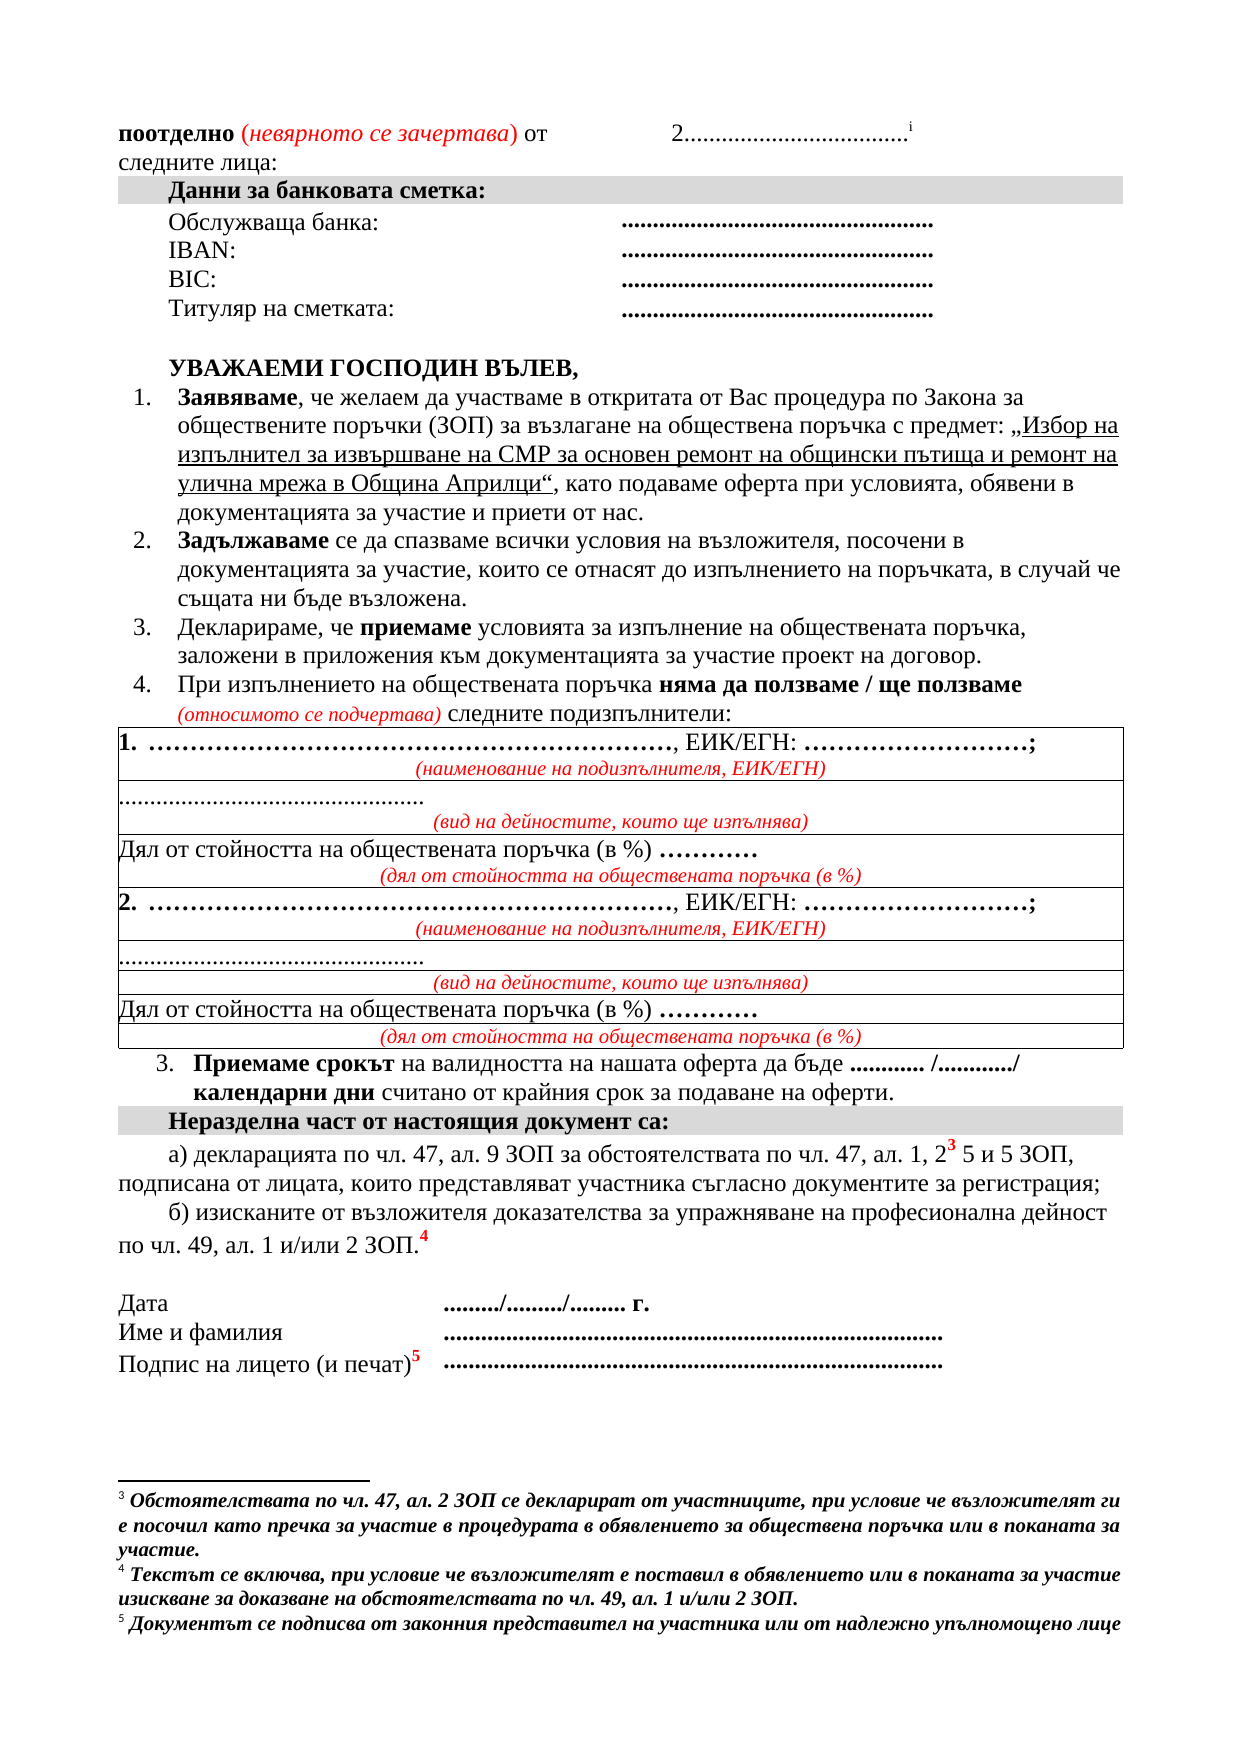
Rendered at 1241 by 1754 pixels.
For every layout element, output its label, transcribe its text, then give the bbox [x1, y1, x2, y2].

table_cell Приемаме срокът на валидността на нашата оферта да бъде ............ /............/ календарни дни считано от крайния срок за подаване на оферти. [118, 1049, 1123, 1106]
table_cell (вид на дейностите, които ще изпълнява) [119, 971, 1123, 994]
table_cell УВАЖАЕМИ ГОСПОДИН ВЪЛЕВ, [118, 324, 1123, 382]
table_cell Дял от стойността на обществената поръчка (в %) ………… [119, 995, 1123, 1023]
table_cell Неразделна част от настоящия документ са: [118, 1106, 1123, 1135]
table_cell ………………………………………………………, ЕИК/ЕГН: ………………………; [119, 728, 1123, 756]
table_cell Задължаваме се да спазваме всички условия на възложителя, посочени в документацията за участие, които се отнасят до изпълнението на поръчката, в случай че същата ни бъде възложена. [118, 526, 1123, 612]
table_cell Заявяваме, че желаем да участваме в откритата от Вас процедура по Закона за обществените поръчки (ЗОП) за възлагане на обществена поръчка с предмет: „Избор на изпълнител за извършване на СМР за основен ремонт на общински пътища и ремонт на улична мрежа в Община Априлци“, като подаваме оферта при условията, обявени в документацията за участие и приети от нас. [118, 382, 1123, 526]
table_cell (наименование на подизпълнителя, ЕИК/ЕГН) [119, 916, 1123, 940]
table_cell Име и фамилия [118, 1317, 443, 1346]
table_cell .................................................. [621, 294, 1123, 324]
table_cell .................................................. [621, 204, 1123, 234]
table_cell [118, 118, 621, 176]
table_cell Подпис на лицето (и печат) [118, 1346, 443, 1379]
table_cell .................................................. [621, 234, 1123, 264]
table_cell а) декларацията по чл. 47, ал. 9 ЗОП за обстоятелствата по чл. 47, ал. 1, 2 5 и 5 ЗОП, подписана от лицата, които представляват участника съгласно документите за регистрация; [118, 1135, 1123, 1197]
table_cell б) изисканите от възложителя доказателства за упражняване на професионална дейност по чл. 49, ал. 1 и/или 2 ЗОП. [118, 1197, 1123, 1259]
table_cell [621, 118, 1123, 176]
table_cell .................................................. [621, 264, 1123, 294]
table_cell Данни за банковата сметка: [118, 176, 1123, 204]
table_cell Дял от стойността на обществената поръчка (в %) ………… [119, 835, 1123, 863]
table_cell ................................................. [119, 781, 1123, 809]
table_cell (дял от стойността на обществената поръчка (в %) [119, 863, 1123, 887]
table_cell ………………………………………………………, ЕИК/ЕГН: ………………………; [119, 888, 1123, 916]
table_cell ................................................................................ [443, 1346, 946, 1379]
table_cell (наименование на подизпълнителя, ЕИК/ЕГН) [119, 756, 1123, 780]
table_header Дата [118, 1288, 443, 1317]
table_cell ................................................. [119, 941, 1123, 969]
table_cell Обслужваща банка: IBAN: BIC: Титуляр на сметката: [118, 204, 621, 324]
table_cell (дял от стойността на обществената поръчка (в %) [119, 1024, 1123, 1048]
table_cell При изпълнението на обществената поръчка няма да ползваме / ще ползваме (относимото се подчертава) следните подизпълнители: [118, 669, 1123, 727]
table_header ........./........./......... г. [443, 1288, 946, 1317]
table_cell ................................................................................ [443, 1317, 946, 1346]
table_cell Декларираме, че приемаме условията за изпълнение на обществената поръчка, заложени в приложения към документацията за участие проект на договор. [118, 612, 1123, 669]
table_cell (вид на дейностите, които ще изпълнява) [119, 810, 1123, 833]
